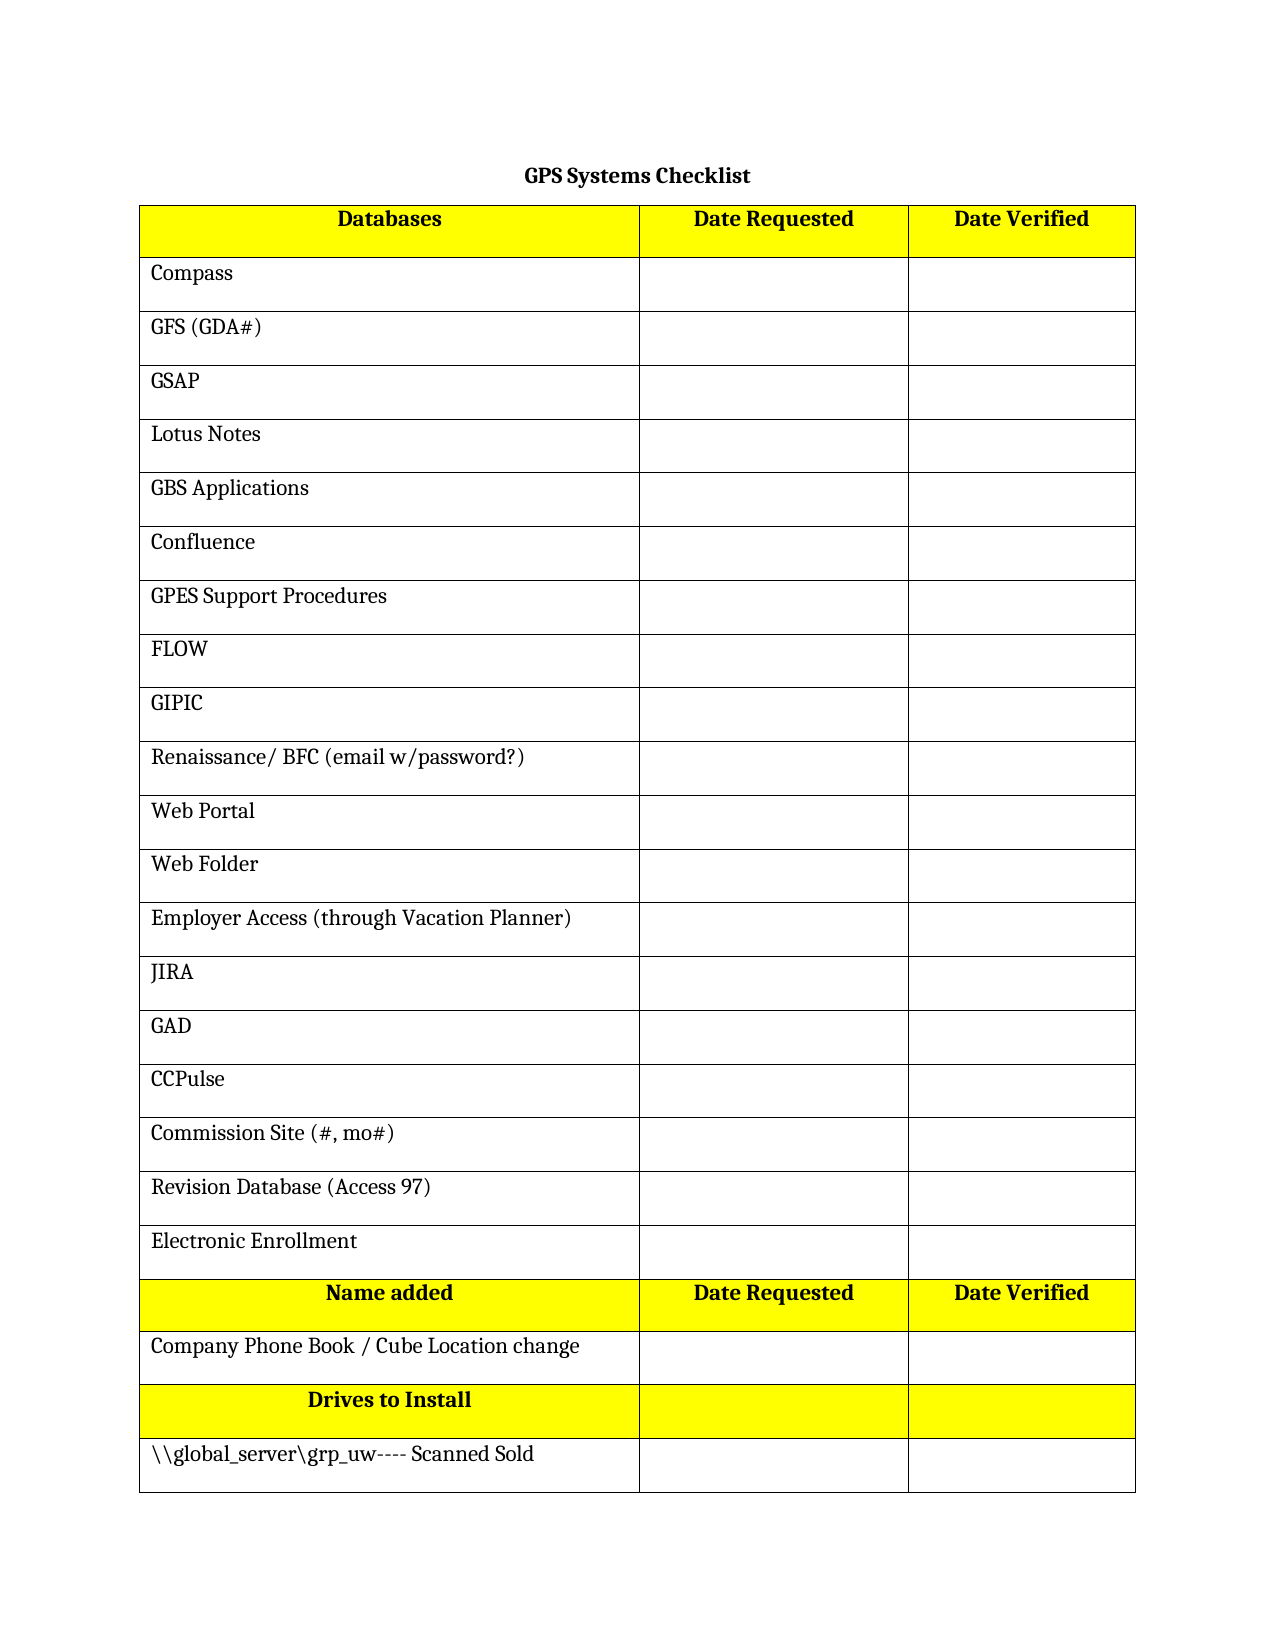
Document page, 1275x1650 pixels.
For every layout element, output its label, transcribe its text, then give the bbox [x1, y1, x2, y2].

table_cell [640, 903, 908, 956]
table_cell \\global_server\grp_uw---- Scanned Sold [140, 1439, 639, 1492]
table_header Date Requested [640, 206, 908, 257]
table_cell [909, 635, 1135, 687]
table_cell [909, 1385, 1135, 1438]
table_cell [640, 1226, 908, 1278]
text GPS Systems Checklist [187, 162, 1087, 189]
table_cell [909, 366, 1135, 418]
table_cell Drives to Install [140, 1385, 639, 1438]
table_cell Electronic Enrollment [140, 1226, 639, 1278]
table_cell [640, 1385, 908, 1438]
table_cell FLOW [140, 635, 639, 687]
table_cell [909, 1439, 1135, 1492]
table_cell [909, 1118, 1135, 1171]
table_cell CCPulse [140, 1065, 639, 1117]
table_cell [640, 527, 908, 580]
table_header Date Verified [909, 206, 1135, 257]
table_cell GSAP [140, 366, 639, 418]
table_cell [640, 742, 908, 795]
table_cell GFS (GDA#) [140, 312, 639, 365]
table_cell [640, 1065, 908, 1117]
table_cell Web Folder [140, 850, 639, 902]
table_cell [909, 312, 1135, 365]
table_cell [909, 688, 1135, 741]
table_cell [640, 1011, 908, 1063]
table_cell [640, 366, 908, 418]
table_cell [909, 1065, 1135, 1117]
table_cell [640, 957, 908, 1010]
table_cell [909, 1226, 1135, 1278]
table_cell Employer Access (through Vacation Planner) [140, 903, 639, 956]
table_cell Date Verified [909, 1280, 1135, 1331]
table_cell [909, 796, 1135, 848]
table_cell [909, 850, 1135, 902]
table_cell [640, 581, 908, 633]
table_cell [909, 742, 1135, 795]
table_cell [909, 420, 1135, 472]
table_cell Web Portal [140, 796, 639, 848]
table_cell [640, 635, 908, 687]
table_cell [640, 420, 908, 472]
table_cell [640, 1118, 908, 1171]
table_cell Renaissance/ BFC (email w/password?) [140, 742, 639, 795]
table_cell GPES Support Procedures [140, 581, 639, 633]
table_cell [640, 850, 908, 902]
table_cell [640, 258, 908, 311]
table_cell [909, 903, 1135, 956]
table_cell GAD [140, 1011, 639, 1063]
table_cell [909, 1011, 1135, 1063]
table_cell Revision Database (Access 97) [140, 1172, 639, 1225]
table_cell GIPIC [140, 688, 639, 741]
table_cell [909, 1332, 1135, 1384]
table_cell [909, 957, 1135, 1010]
table_cell [640, 473, 908, 526]
table_cell [640, 312, 908, 365]
table_cell Commission Site (#, mo#) [140, 1118, 639, 1171]
table_cell Date Requested [640, 1280, 908, 1331]
table_cell JIRA [140, 957, 639, 1010]
table_cell [909, 473, 1135, 526]
table_cell [640, 1332, 908, 1384]
table_cell Lotus Notes [140, 420, 639, 472]
table_cell [909, 581, 1135, 633]
table_cell [909, 527, 1135, 580]
table_cell Name added [140, 1280, 639, 1331]
table_cell Company Phone Book / Cube Location change [140, 1332, 639, 1384]
table_cell Confluence [140, 527, 639, 580]
table_header Databases [140, 206, 639, 257]
table_cell [640, 688, 908, 741]
table_cell [640, 796, 908, 848]
table_cell [640, 1439, 908, 1492]
table_cell [909, 258, 1135, 311]
table_cell [640, 1172, 908, 1225]
table_cell Compass [140, 258, 639, 311]
table_cell GBS Applications [140, 473, 639, 526]
table_cell [909, 1172, 1135, 1225]
